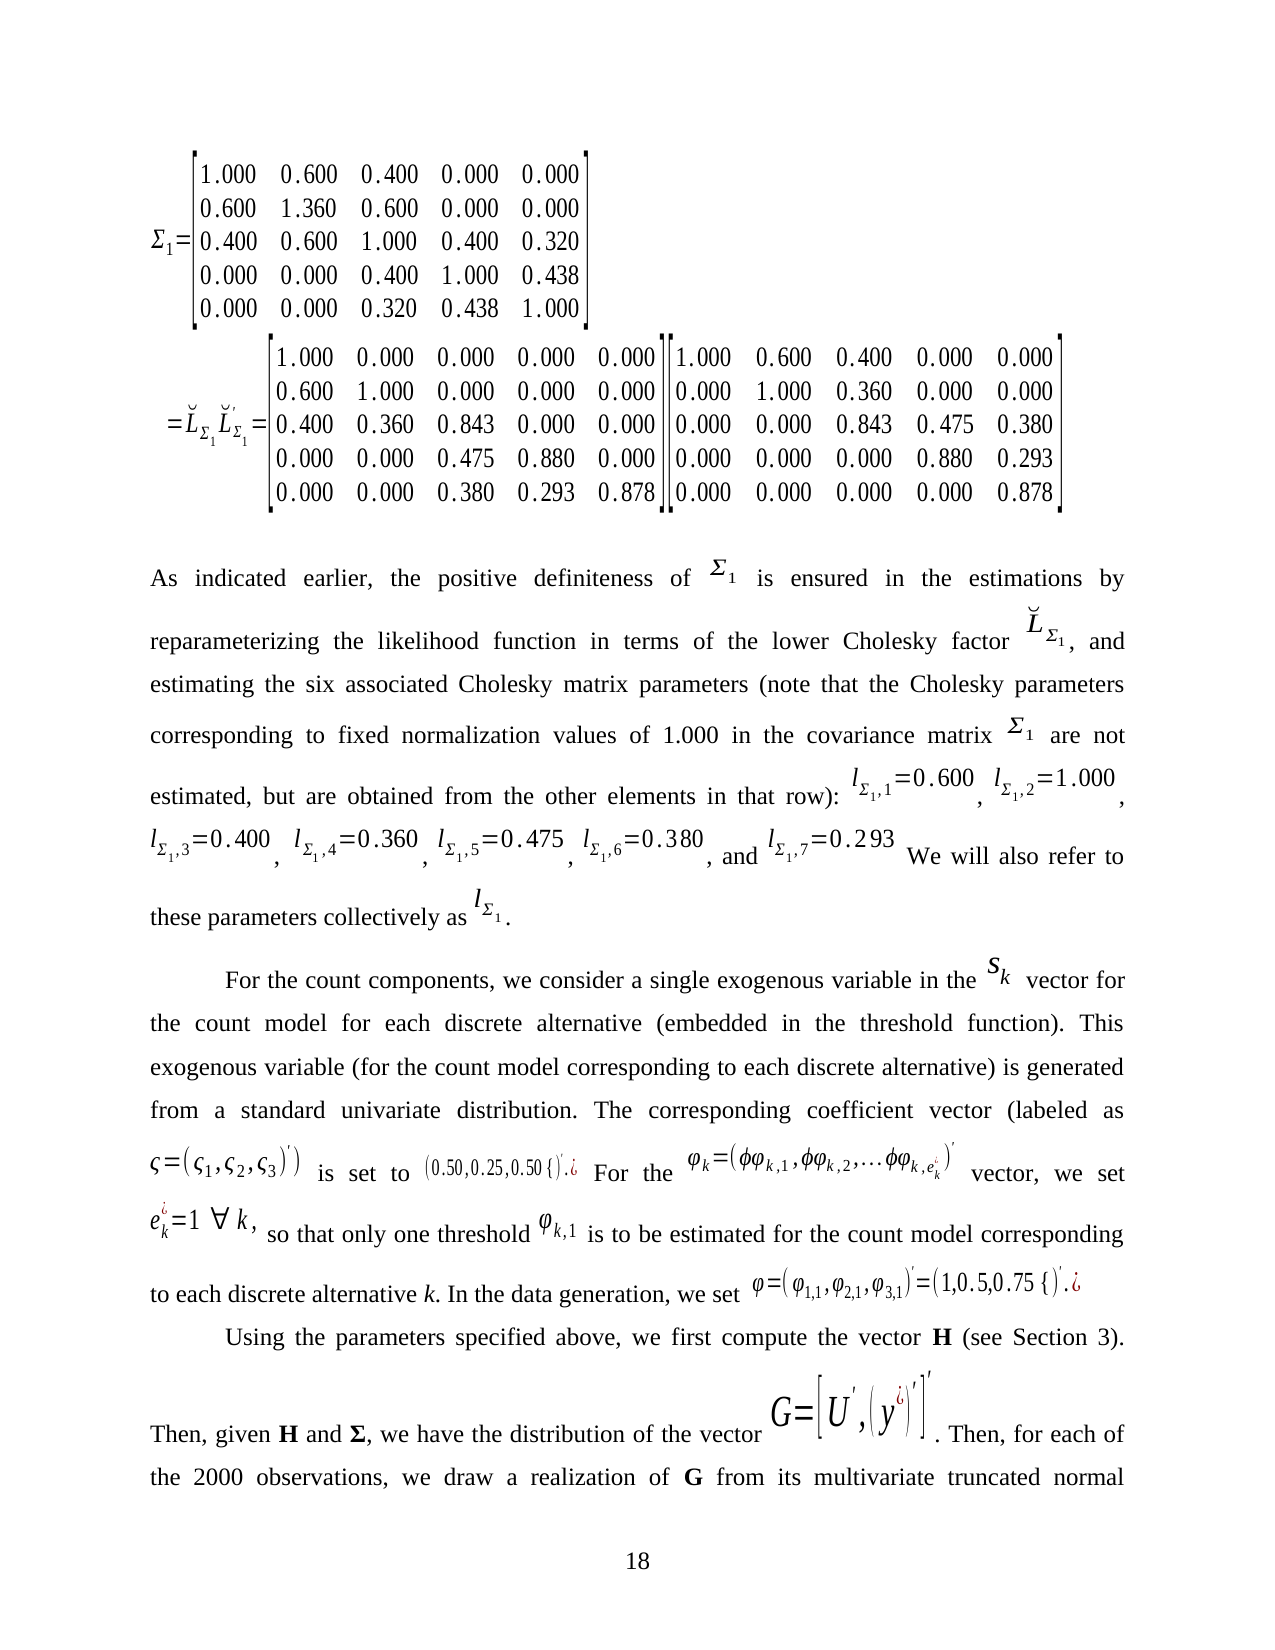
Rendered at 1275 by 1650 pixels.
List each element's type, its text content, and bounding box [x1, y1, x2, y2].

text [150, 1322, 1125, 1491]
text As indicated earlier, the positive definiteness of is ensured in the estimations by reparameterizing the likelihood function in terms of the lower Cholesky factor , and estimating the six associated Cholesky matrix parameters (note that the Cholesky parameters corresponding to fixed normalization values of 1.000 in the covariance matrix are not estimated, but are obtained from the other elements in that row): , , , , , , and We will also refer to these parameters collectively as . [150, 555, 1125, 931]
text For the count components, we consider a single exogenous variable in the vector for the count model for each discrete alternative (embedded in the threshold function). This exogenous variable (for the count model corresponding to each discrete alternative) is generated from a standard univariate distribution. The corresponding coefficient vector (labeled as is set to For the vector, we set so that only one threshold is to be estimated for the count model corresponding to each discrete alternative k. In the data generation, we set [150, 945, 1125, 1308]
